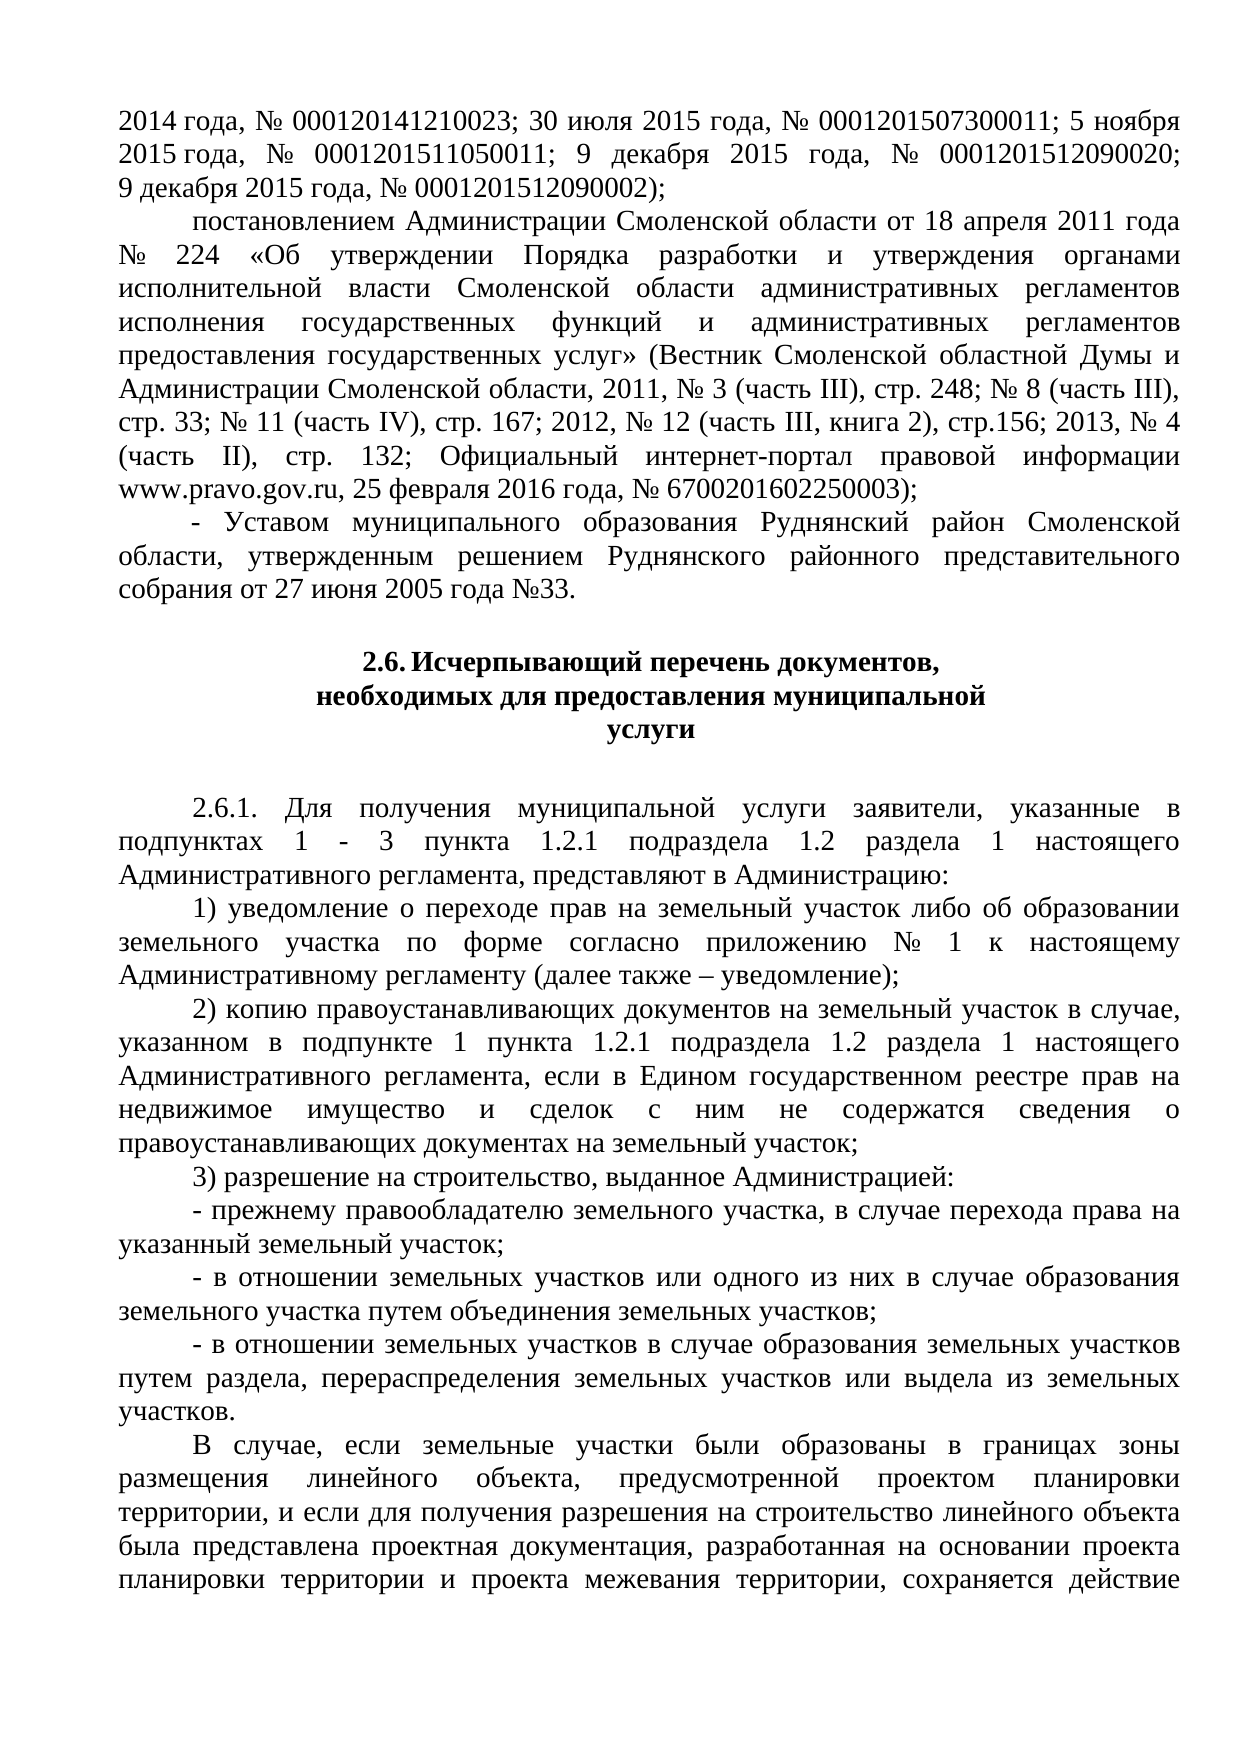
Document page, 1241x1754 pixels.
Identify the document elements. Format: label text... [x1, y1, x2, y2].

list Исчерпывающий перечень документов, необходимых для предоставления муниципальной услуги [291, 645, 1011, 746]
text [118, 103, 1181, 203]
text постановлением Администрации Смоленской области от 18 апреля 2011 года № 224 «Об утверждении Порядка разработки и утверждения органами исполнительной власти Смоленской области административных регламентов исполнения государственных функций и административных регламентов предоставления государственных услуг» (Вестник Смоленской областной Думы и Администрации Смоленской области, 2011, № 3 (часть III), стр. 248; № 8 (часть III), стр. 33; № 11 (часть IV), стр. 167; 2012, № 12 (часть III, книга 2), стр.156; 2013, № 4 (часть II), стр. 132; Официальный интернет-портал правовой информации www.pravo.gov.ru, 25 февраля 2016 года, № 6700201602250003); [118, 203, 1181, 505]
text 2.6.1. Для получения муниципальной услуги заявители, указанные в подпунктах 1 - 3 пункта 1.2.1 подраздела 1.2 раздела 1 настоящего Административного регламента, представляют в Администрацию: [118, 790, 1181, 890]
text 3) разрешение на строительство, выданное Администрацией: [118, 1159, 1181, 1192]
text 2) копию правоустанавливающих документов на земельный участок в случае, указанном в подпункте 1 пункта 1.2.1 подраздела 1.2 раздела 1 настоящего Административного регламента, если в Едином государственном реестре прав на недвижимое имущество и сделок с ним не содержатся сведения о правоустанавливающих документах на земельный участок; [118, 991, 1181, 1159]
text - Уставом муниципального образования Руднянский район Смоленской области, утвержденным решением Руднянского районного представительного собрания от 27 июня 2005 года №33. [118, 505, 1181, 606]
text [118, 1427, 1181, 1595]
text - в отношении земельных участков в случае образования земельных участков путем раздела, перераспределения земельных участков или выдела из земельных участков. [118, 1326, 1181, 1427]
text 1) уведомление о переходе прав на земельный участок либо об образовании земельного участка по форме согласно приложению № 1 к настоящему Административному регламенту (далее также – уведомление); [118, 890, 1181, 991]
text - в отношении земельных участков или одного из них в случае образования земельного участка путем объединения земельных участков; [118, 1259, 1181, 1326]
text - прежнему правообладателю земельного участка, в случае перехода права на указанный земельный участок; [118, 1192, 1181, 1259]
